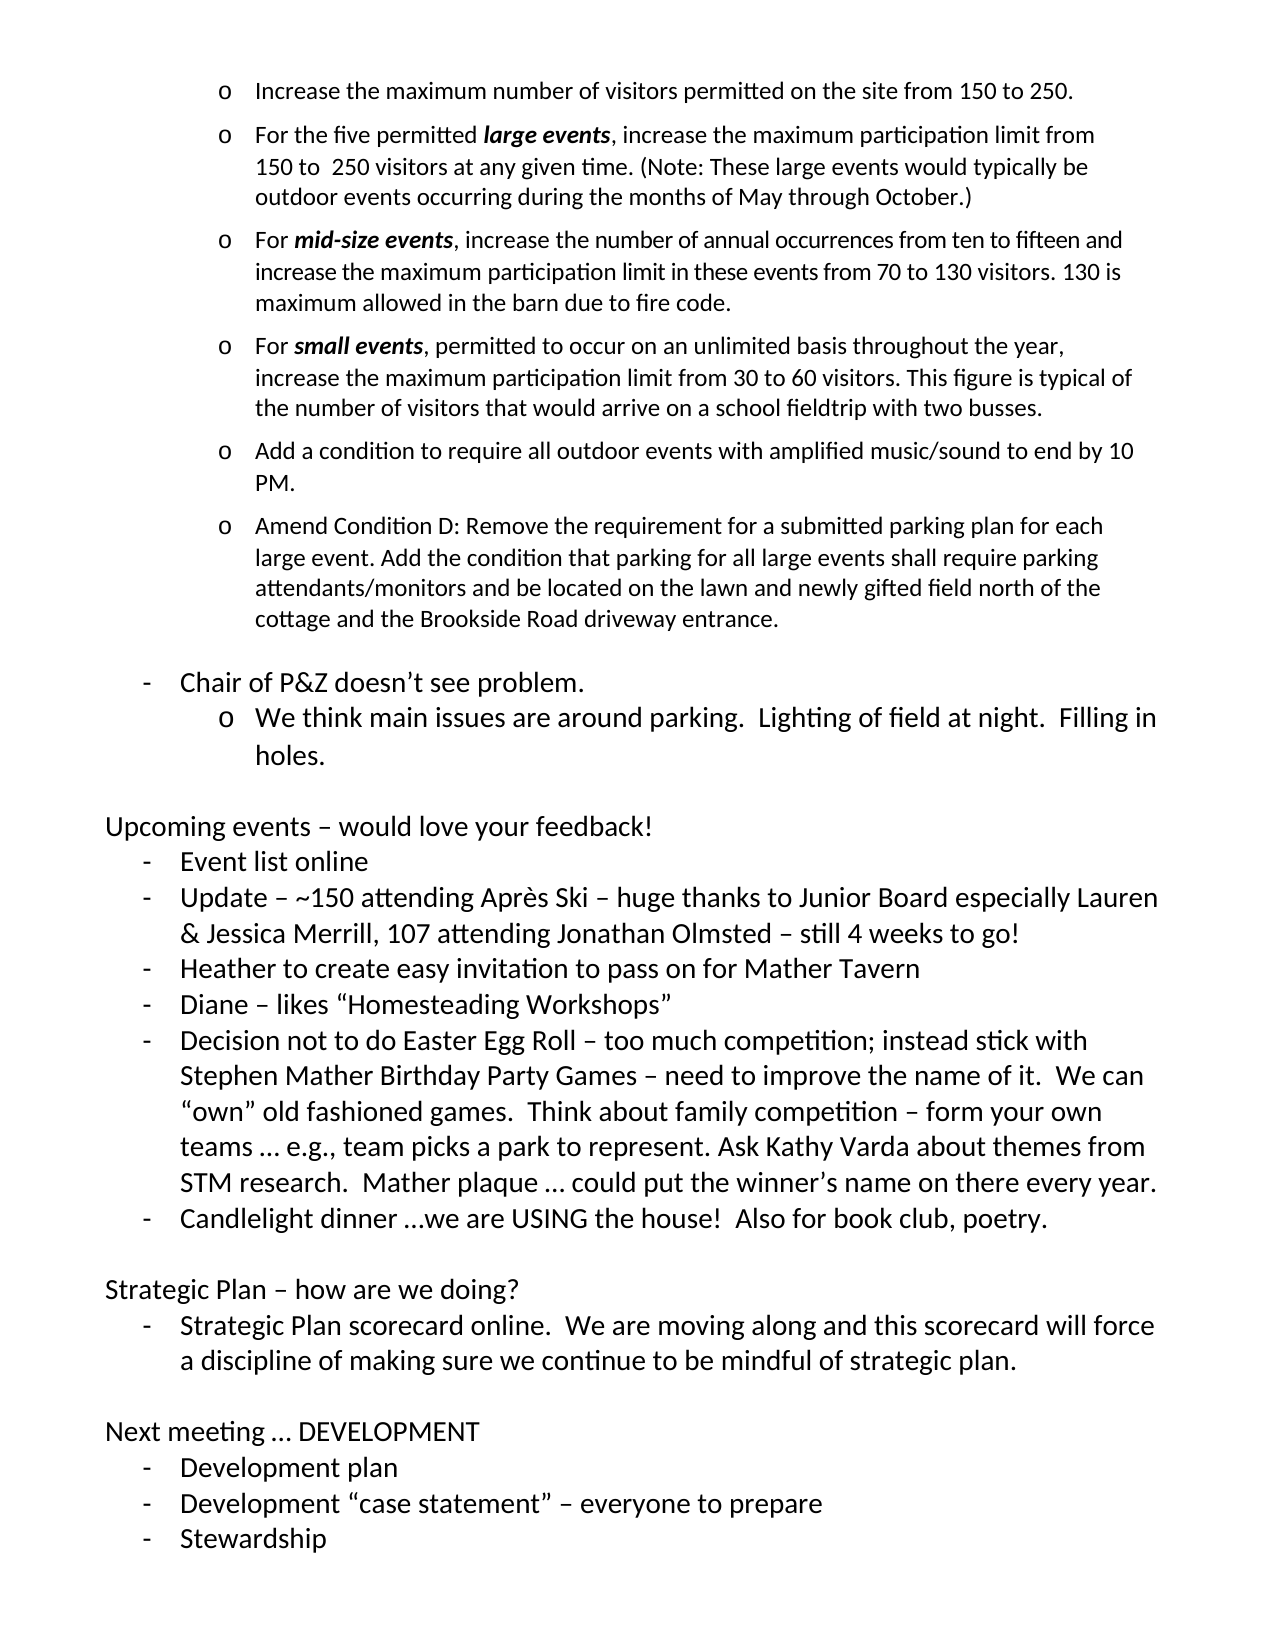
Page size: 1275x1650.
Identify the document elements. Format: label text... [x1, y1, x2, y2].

list Strategic Plan scorecard online. We are moving along and this scorecard will force a discipline of making sure we continue to be mindful of strategic plan. [142, 1307, 1170, 1378]
text Next meeting … DEVELOPMENT [105, 1413, 1170, 1449]
list Development plan [142, 1449, 1170, 1485]
list Diane – likes “Homesteading Workshops” [142, 986, 1170, 1022]
list For mid-size events, increase the number of annual occurrences from ten to fifteen and increase the maximum participation limit in these events from 70 to 130 visitors. 130 is maximum allowed in the barn due to fire code. [217, 224, 1127, 317]
list Update – ~150 attending Après Ski – huge thanks to Junior Board especially Lauren & Jessica Merrill, 107 attending Jonathan Olmsted – still 4 weeks to go! [142, 879, 1170, 950]
list We think main issues are around parking. Lighting of field at night. Filling in holes. [217, 699, 1170, 772]
text Upcoming events – would love your feedback! [105, 808, 1170, 843]
list For small events, permitted to occur on an unlimited basis throughout the year, increase the maximum participation limit from 30 to 60 visitors. This figure is typical of the number of visitors that would arrive on a school fieldtrip with two busses. [217, 330, 1155, 423]
list Chair of P&Z doesn’t see problem. [142, 664, 1170, 699]
list Increase the maximum number of visitors permitted on the site from 150 to 250. [217, 75, 1117, 107]
list Add a condition to require all outdoor events with amplified music/sound to end by 10 PM. [217, 435, 1155, 497]
list Decision not to do Easter Egg Roll – too much competition; instead stick with Stephen Mather Birthday Party Games – need to improve the name of it. We can “own” old fashioned games. Think about family competition – form your own teams … e.g., team picks a park to represent. Ask Kathy Varda about themes from STM research. Mather plaque … could put the winner’s name on there every year. [142, 1022, 1170, 1200]
text Strategic Plan – how are we doing? [105, 1271, 1170, 1307]
list Development “case statement” – everyone to prepare [142, 1485, 1170, 1520]
list Stewardship [142, 1520, 1170, 1556]
list Heather to create easy invitation to pass on for Mather Tavern [142, 950, 1170, 986]
list Amend Condition D: Remove the requirement for a submitted parking plan for each large event. Add the condition that parking for all large events shall require parking attendants/monitors and be located on the lawn and newly gifted field north of the cottage and the Brookside Road driveway entrance. [217, 510, 1155, 664]
list Event list online [142, 843, 1170, 879]
list Candlelight dinner …we are USING the house! Also for book club, poetry. [142, 1200, 1170, 1235]
list For the five permitted large events, increase the maximum participation limit from 150 to 250 visitors at any given time. (Note: These large events would typically be outdoor events occurring during the months of May through October.) [217, 119, 1117, 212]
